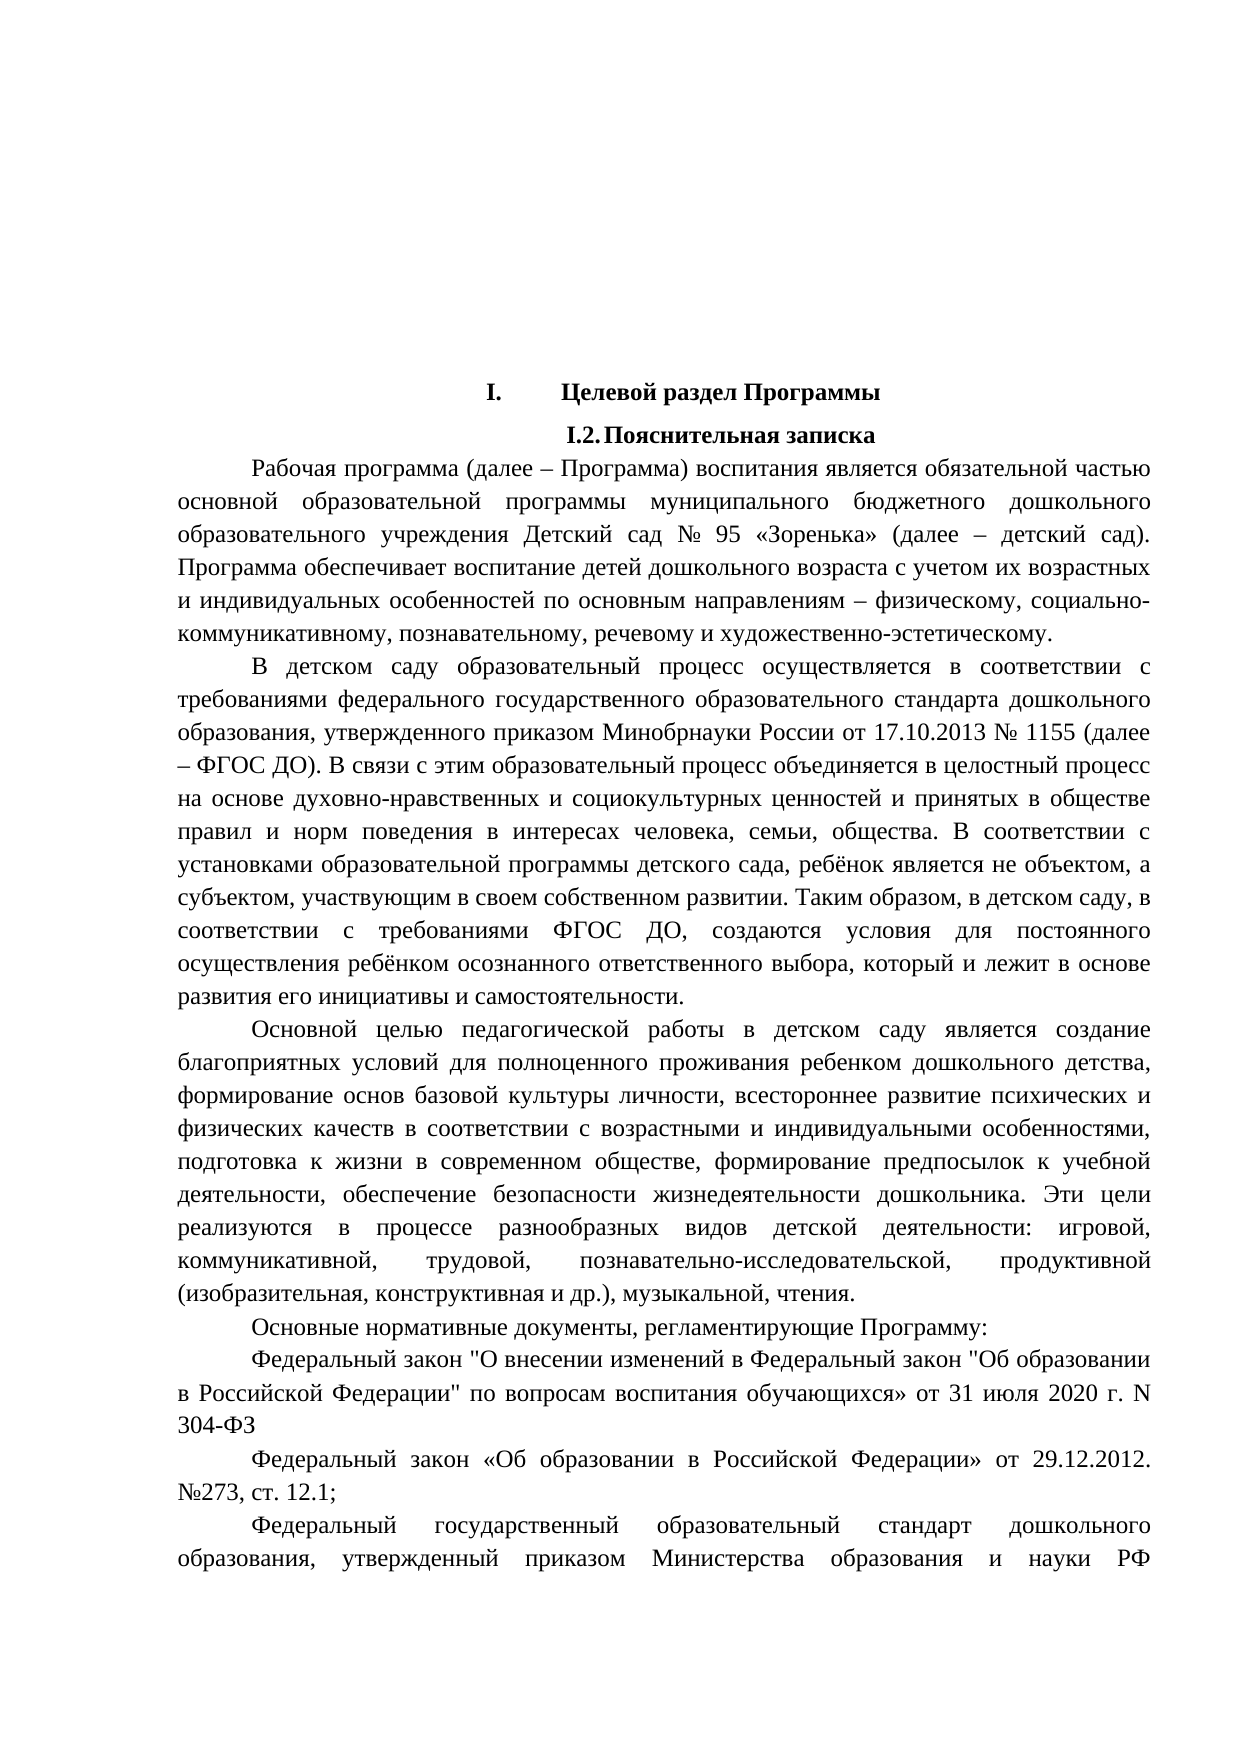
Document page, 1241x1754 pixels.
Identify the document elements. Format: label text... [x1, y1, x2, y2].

text Основной целью педагогической работы в детском саду является создание благоприятных условий для полноценного проживания ребенком дошкольного детства, формирование основ базовой культуры личности, всестороннее развитие психических и физических качеств в соответствии с возрастными и индивидуальными особенностями, подготовка к жизни в современном обществе, формирование предпосылок к учебной деятельности, обеспечение безопасности жизнедеятельности дошкольника. Эти цели реализуются в процессе разнообразных видов детской деятельности: игровой, коммуникативной, трудовой, познавательно-исследовательской, продуктивной (изобразительная, конструктивная и др.), музыкальной, чтения. [177, 1014, 1152, 1307]
list Целевой раздел Программы [215, 377, 1152, 406]
text Рабочая программа (далее – Программа) воспитания является обязательной частью основной образовательной программы муниципального бюджетного дошкольного образовательного учреждения Детский сад № 95 «Зоренька» (далее – детский сад). Программа обеспечивает воспитание детей дошкольного возраста с учетом их возрастных и индивидуальных особенностей по основным направлениям – физическому, социально-коммуникативному, познавательному, речевому и художественно-эстетическому. [177, 453, 1152, 647]
text Федеральный закон «Об образовании в Российской Федерации» от 29.12.2012. №273, ст. 12.1; [177, 1444, 1152, 1505]
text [177, 1510, 1152, 1571]
text Федеральный закон "О внесении изменений в Федеральный закон "Об образовании в Российской Федерации" по вопросам воспитания обучающихся» от 31 июля 2020 г. N 304-ФЗ [177, 1344, 1152, 1439]
text Основные нормативные документы, регламентирующие Программу: [177, 1312, 1152, 1340]
text В детском саду образовательный процесс осуществляется в соответствии с требованиями федерального государственного образовательного стандарта дошкольного образования, утвержденного приказом Минобрнауки России от 17.10.2013 № 1155 (далее – ФГОС ДО). В связи с этим образовательный процесс объединяется в целостный процесс на основе духовно-нравственных и социокультурных ценностей и принятых в обществе правил и норм поведения в интересах человека, семьи, общества. В соответствии с установками образовательной программы детского сада, ребёнок является не объектом, а субъектом, участвующим в своем собственном развитии. Таким образом, в детском саду, в соответствии с требованиями ФГОС ДО, создаются условия для постоянного осуществления ребёнком осознанного ответственного выбора, который и лежит в основе развития его инициативы и самостоятельности. [177, 651, 1152, 1010]
list Пояснительная записка [290, 420, 1152, 449]
